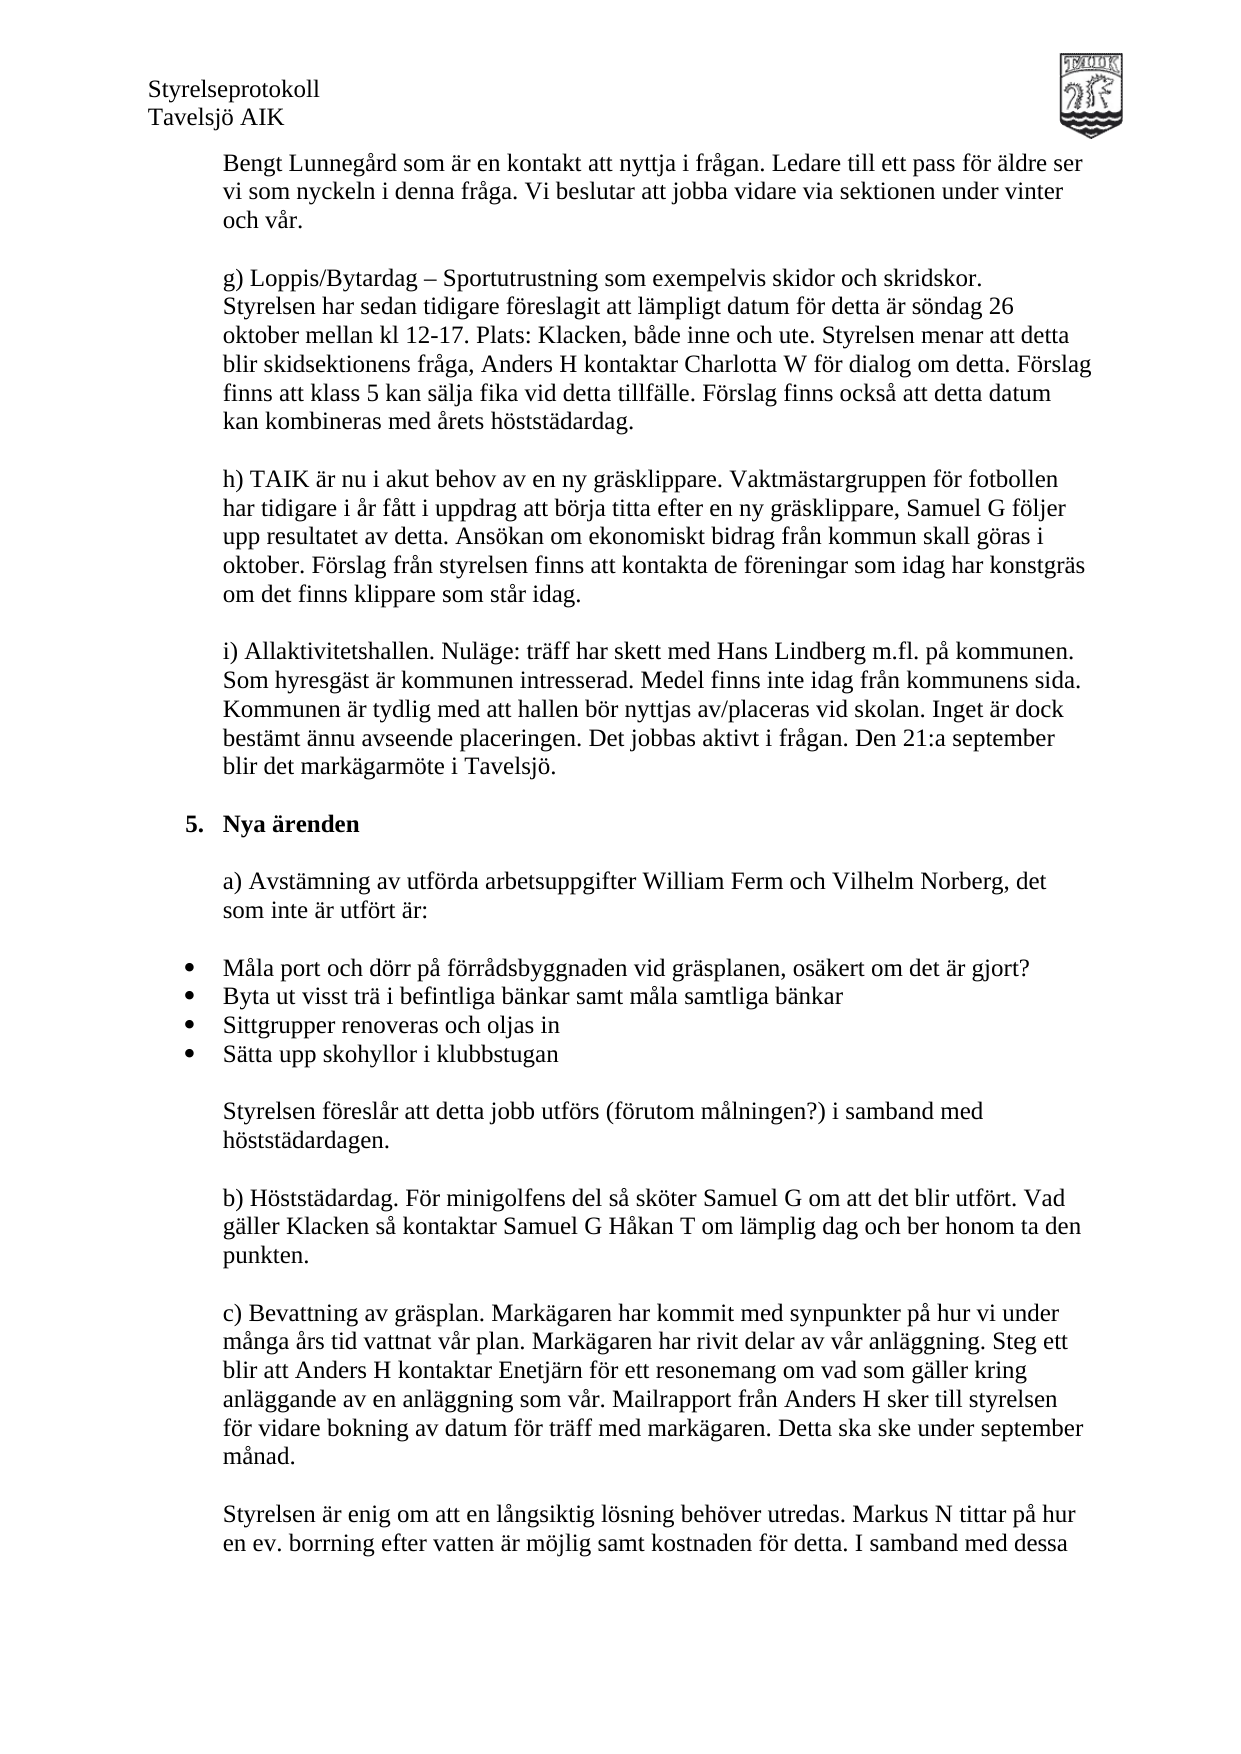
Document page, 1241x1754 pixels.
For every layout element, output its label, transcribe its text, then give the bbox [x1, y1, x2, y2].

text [223, 1499, 1093, 1556]
text i) Allaktivitetshallen. Nuläge: träff har skett med Hans Lindberg m.fl. på kommunen. Som hyresgäst är kommunen intresserad. Medel finns inte idag från kommunens sida. Kommunen är tydlig med att hallen bör nyttjas av/placeras vid skolan. Inget är dock bestämt ännu avseende placeringen. Det jobbas aktivt i frågan. Den 21:a september blir det markägarmöte i Tavelsjö. [223, 636, 1093, 780]
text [223, 148, 1093, 234]
text Styrelsen har sedan tidigare föreslagit att lämpligt datum för detta är söndag 26 oktober mellan kl 12-17. Plats: Klacken, både inne och ute. Styrelsen menar att detta blir skidsektionens fråga, Anders H kontaktar Charlotta W för dialog om detta. Förslag finns att klass 5 kan sälja fika vid detta tillfälle. Förslag finns också att detta datum kan kombineras med årets höststädardag. [223, 291, 1093, 435]
text Styrelsen föreslår att detta jobb utförs (förutom målningen?) i samband med höststädardagen. [223, 1096, 1093, 1154]
picture [1059, 53, 1123, 139]
list Byta ut visst trä i befintliga bänkar samt måla samtliga bänkar [185, 981, 1093, 1010]
list Nya ärenden [185, 809, 1093, 838]
text b) Höststädardag. För minigolfens del så sköter Samuel G om att det blir utfört. Vad gäller Klacken så kontaktar Samuel G Håkan T om lämplig dag och ber honom ta den punkten. [223, 1183, 1093, 1269]
text h) TAIK är nu i akut behov av en ny gräsklippare. Vaktmästargruppen för fotbollen har tidigare i år fått i uppdrag att börja titta efter en ny gräsklippare, Samuel G följer upp resultatet av detta. Ansökan om ekonomiskt bidrag från kommun skall göras i oktober. Förslag från styrelsen finns att kontakta de föreningar som idag har konstgräs om det finns klippare som står idag. [223, 464, 1093, 608]
list Sätta upp skohyllor i klubbstugan [185, 1039, 1093, 1068]
list Måla port och dörr på förrådsbyggnaden vid gräsplanen, osäkert om det är gjort? [185, 953, 1093, 981]
list Sittgrupper renoveras och oljas in [185, 1010, 1093, 1039]
text a) Avstämning av utförda arbetsuppgifter William Ferm och Vilhelm Norberg, det som inte är utfört är: [223, 838, 1093, 924]
text g) Loppis/Bytardag – Sportutrustning som exempelvis skidor och skridskor. [148, 263, 1093, 291]
text c) Bevattning av gräsplan. Markägaren har kommit med synpunkter på hur vi under många års tid vattnat vår plan. Markägaren har rivit delar av vår anläggning. Steg ett blir att Anders H kontaktar Enetjärn för ett resonemang om vad som gäller kring anläggande av en anläggning som vår. Mailrapport från Anders H sker till styrelsen för vidare bokning av datum för träff med markägaren. Detta ska ske under september månad. [223, 1298, 1093, 1470]
